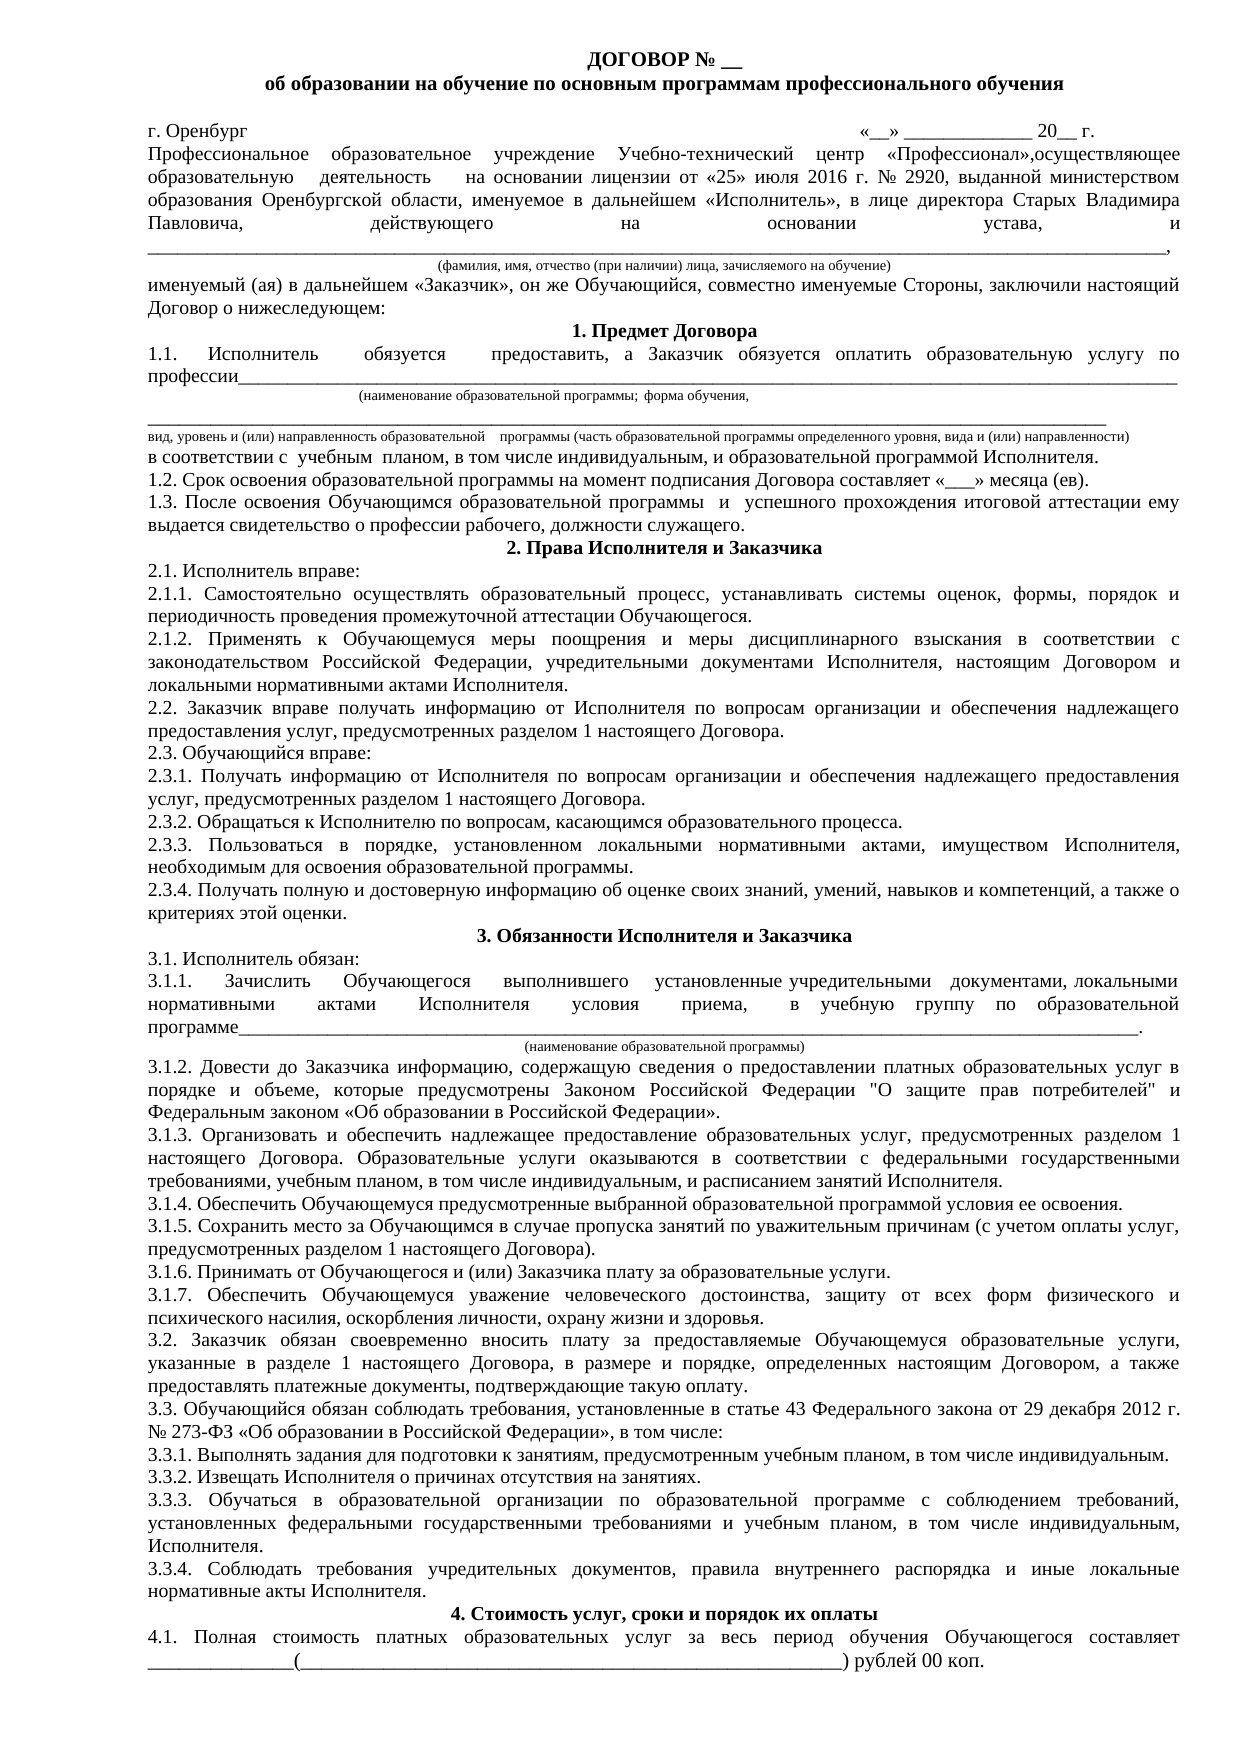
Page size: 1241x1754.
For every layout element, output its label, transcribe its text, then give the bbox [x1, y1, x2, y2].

text 2.1.2. Применять к Обучающемуся меры поощрения и меры дисциплинарного взыскания в соответствии с законодательством Российской Федерации, учредительными документами Исполнителя, настоящим Договором и локальными нормативными актами Исполнителя. [148, 627, 1181, 696]
text 2.1.1. Самостоятельно осуществлять образовательный процесс, устанавливать системы оценок, формы, порядок и периодичность проведения промежуточной аттестации Обучающегося. [148, 582, 1181, 627]
text Профессиональное образовательное учреждение Учебно-технический центр «Профессионал»,осуществляющее образовательную деятельность на основании лицензии от «25» июля 2016 г. № 2920, выданной министерством образования Оренбургской области, именуемое в дальнейшем «Исполнитель», в лице директора Старых Владимира Павловича, действующего на основании устава, и _______________________________________________________________________________________________________, [148, 142, 1181, 256]
text 3.2. Заказчик обязан своевременно вносить плату за предоставляемые Обучающемуся образовательные услуги, указанные в разделе 1 настоящего Договора, в размере и порядке, определенных настоящим Договором, а также предоставлять платежные документы, подтверждающие такую оплату. [148, 1328, 1181, 1397]
text 3.1.4. Обеспечить Обучающемуся предусмотренные выбранной образовательной программой условия ее освоения. [148, 1192, 1181, 1214]
text 3.1.3. Организовать и обеспечить надлежащее предоставление образовательных услуг, предусмотренных разделом 1 настоящего Договора. Образовательные услуги оказываются в соответствии с федеральными государственными требованиями, учебным планом, в том числе индивидуальным, и расписанием занятий Исполнителя. [148, 1123, 1181, 1192]
text 4.1. Полная стоимость платных образовательных услуг за весь период обучения Обучающегося составляет ______________(____________________________________________________) рублей 00 коп. [148, 1625, 1181, 1672]
text (наименование образовательной программы) [148, 1038, 1181, 1055]
text 3.3. Обучающийся обязан соблюдать требования, установленные в статье 43 Федерального закона от 29 декабря 2012 г. № 273-ФЗ «Об образовании в Российской Федерации», в том числе: [148, 1397, 1181, 1442]
text 1.3. После освоения Обучающимся образовательной программы и успешного прохождения итоговой аттестации ему выдается свидетельство о профессии рабочего, должности служащего. [148, 490, 1181, 536]
text 2.3.3. Пользоваться в порядке, установленном локальными нормативными актами, имуществом Исполнителя, необходимым для освоения образовательной программы. [148, 833, 1181, 878]
text 3.1.1. Зачислить Обучающегося выполнившего установленные учредительными документами, локальными нормативными актами Исполнителя условия приема, в учебную группу по образовательной программе___________________________________________________________________________________________. [148, 969, 1181, 1038]
text (наименование образовательной программы; форма обучения, [148, 387, 1181, 404]
text 3.3.2. Извещать Исполнителя о причинах отсутствия на занятиях. [148, 1465, 1181, 1488]
text 3.3.3. Обучаться в образовательной организации по образовательной программе с соблюдением требований, установленных федеральными государственными требованиями и учебным планом, в том числе индивидуальным, Исполнителя. [148, 1488, 1181, 1557]
title об образовании на обучение по основным программам профессионального обучения [148, 71, 1181, 95]
text 2.3.4. Получать полную и достоверную информацию об оценке своих знаний, умений, навыков и компетенций, а также о критериях этой оценки. [148, 878, 1181, 924]
title ДОГОВОР № __ [148, 47, 1181, 71]
text вид, уровень и (или) направленность образовательной программы (часть образовательной программы определенного уровня, вида и (или) направленности) [148, 428, 1181, 445]
text 1. Предмет Договора [148, 319, 1181, 342]
text 1.2. Срок освоения образовательной программы на момент подписания Договора составляет «___» месяца (ев). [148, 468, 1181, 490]
text 2.1. Исполнитель вправе: [148, 559, 1181, 582]
text 3.1.7. Обеспечить Обучающемуся уважение человеческого достоинства, защиту от всех форм физического и психического насилия, оскорбления личности, охрану жизни и здоровья. [148, 1283, 1181, 1328]
text в соответствии с учебным планом, в том числе индивидуальным, и образовательной программой Исполнителя. [148, 445, 1181, 468]
text 2. Права Исполнителя и Заказчика [148, 536, 1181, 559]
text 1.1. Исполнитель обязуется предоставить, а Заказчик обязуется оплатить образовательную услугу по профессии_______________________________________________________________________________________________ [148, 342, 1181, 387]
text 3.1. Исполнитель обязан: [148, 947, 1181, 969]
text 3.3.1. Выполнять задания для подготовки к занятиям, предусмотренным учебным планом, в том числе индивидуальным. [148, 1442, 1181, 1465]
text 3.1.5. Сохранить место за Обучающимся в случае пропуска занятий по уважительным причинам (с учетом оплаты услуг, предусмотренных разделом 1 настоящего Договора). [148, 1214, 1181, 1260]
text ____________________________________________________________________________________________ [148, 404, 1181, 428]
text 4. Стоимость услуг, сроки и порядок их оплаты [148, 1602, 1181, 1625]
text 3.1.2. Довести до Заказчика информацию, содержащую сведения о предоставлении платных образовательных услуг в порядке и объеме, которые предусмотрены Законом Российской Федерации "О защите прав потребителей" и Федеральным законом «Об образовании в Российской Федерации». [148, 1055, 1181, 1123]
text г. Оренбург «__» _____________ 20__ г. [148, 119, 1181, 142]
text 3. Обязанности Исполнителя и Заказчика [148, 924, 1181, 947]
text 3.3.4. Соблюдать требования учредительных документов, правила внутреннего распорядка и иные локальные нормативные акты Исполнителя. [148, 1557, 1181, 1602]
text 2.3. Обучающийся вправе: [148, 741, 1181, 764]
text 3.1.6. Принимать от Обучающегося и (или) Заказчика плату за образовательные услуги. [148, 1260, 1181, 1283]
text 2.3.1. Получать информацию от Исполнителя по вопросам организации и обеспечения надлежащего предоставления услуг, предусмотренных разделом 1 настоящего Договора. [148, 764, 1181, 810]
text 2.3.2. Обращаться к Исполнителю по вопросам, касающимся образовательного процесса. [148, 810, 1181, 833]
text именуемый (ая) в дальнейшем «Заказчик», он же Обучающийся, совместно именуемые Стороны, заключили настоящий Договор о нижеследующем: [148, 273, 1181, 319]
text (фамилия, имя, отчество (при наличии) лица, зачисляемого на обучение) [148, 256, 1181, 273]
text 2.2. Заказчик вправе получать информацию от Исполнителя по вопросам организации и обеспечения надлежащего предоставления услуг, предусмотренных разделом 1 настоящего Договора. [148, 696, 1181, 741]
